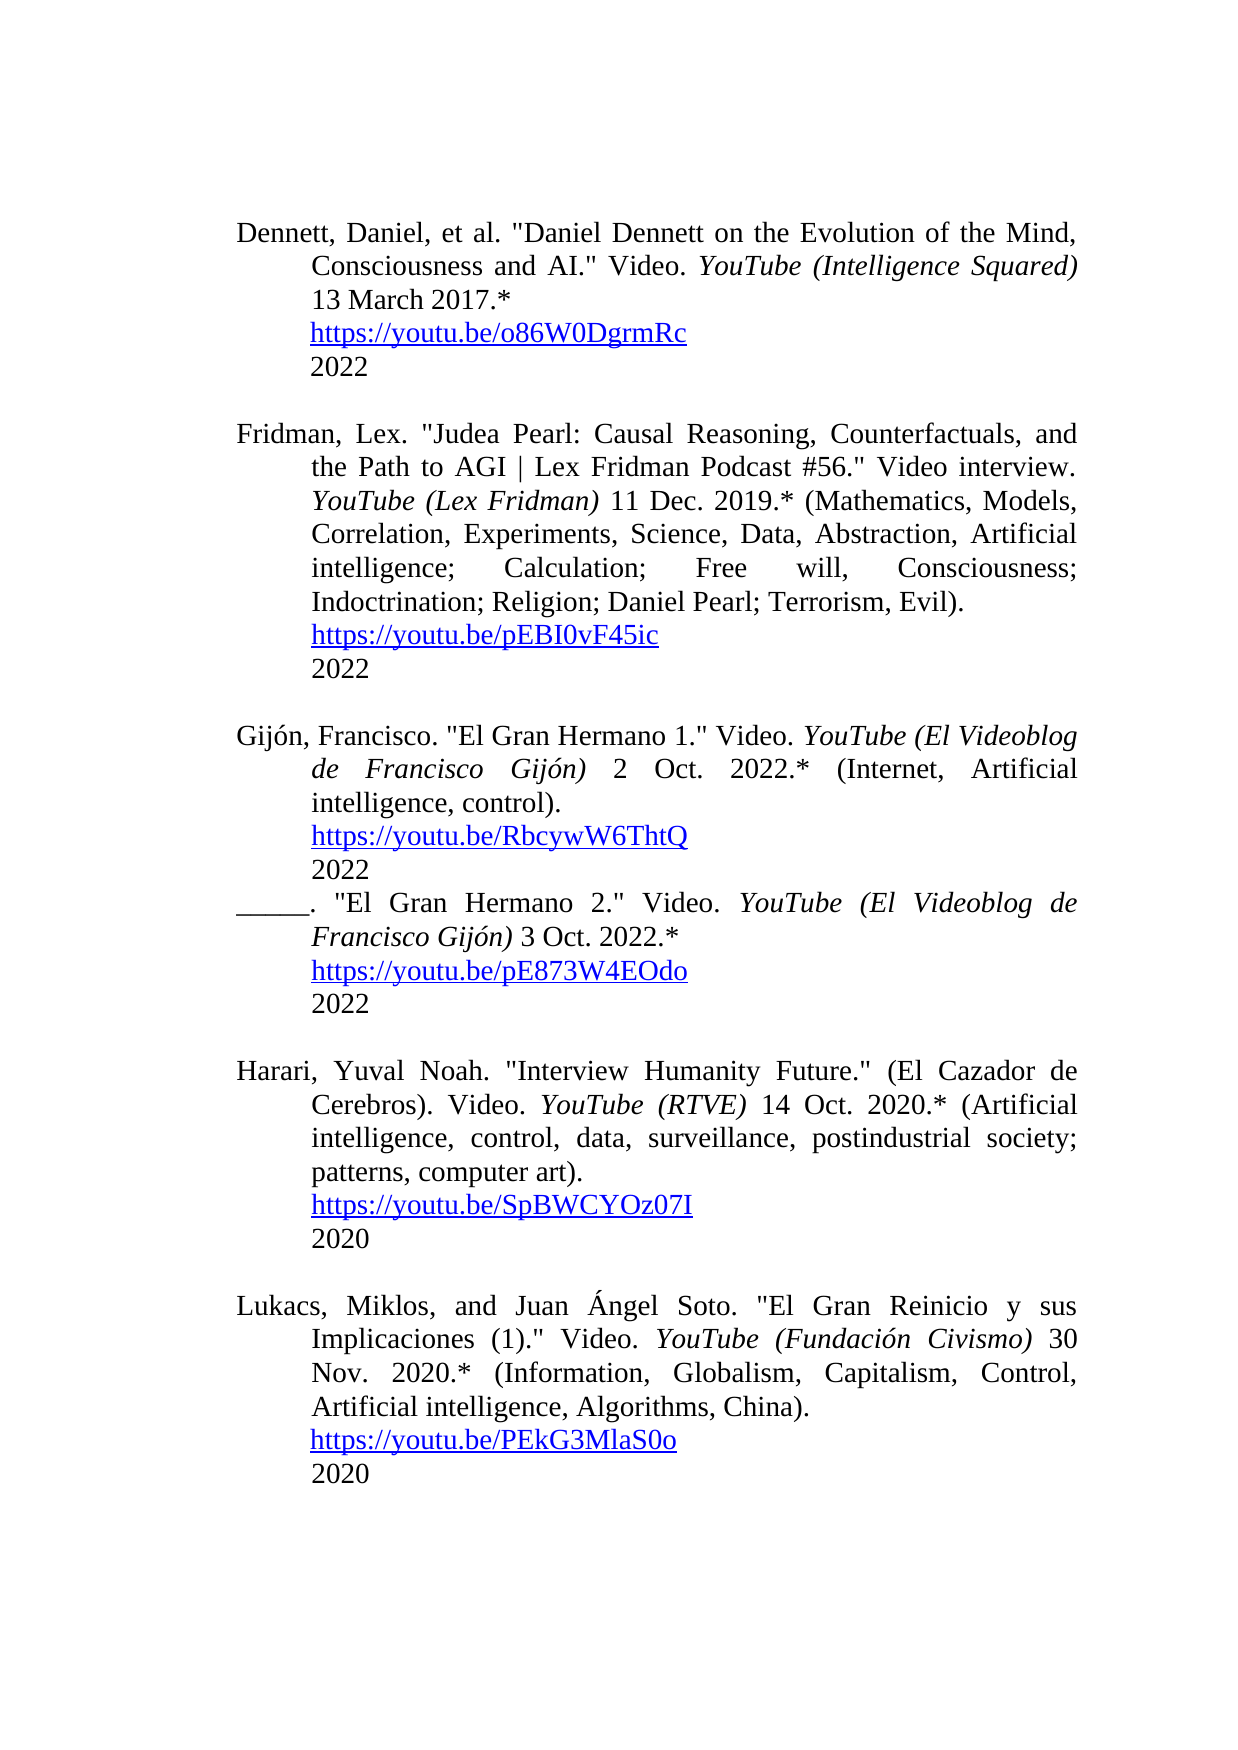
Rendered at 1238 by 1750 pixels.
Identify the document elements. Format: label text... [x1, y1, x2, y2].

text Lukacs, Miklos, and Juan Ángel Soto. "El Gran Reinicio y sus Implicaciones (1)." Video. YouTube (Fundación Civismo) 30 Nov. 2020.* (Information, Globalism, Capitalism, Control, Artificial intelligence, Algorithms, China). [236, 1288, 1078, 1422]
text 2022 [236, 986, 1078, 1020]
text https://youtu.be/PEkG3MlaS0o [310, 1422, 1078, 1456]
text Harari, Yuval Noah. "Interview Humanity Future." (El Cazador de Cerebros). Video. YouTube (RTVE) 14 Oct. 2020.* (Artificial intelligence, control, data, surveillance, postindustrial society; patterns, computer art). [236, 1053, 1078, 1187]
text 2022 [236, 852, 1078, 886]
text Gijón, Francisco. "El Gran Hermano 1." Video. YouTube (El Videoblog de Francisco Gijón) 2 Oct. 2022.* (Internet, Artificial intelligence, control). [236, 718, 1078, 818]
text https://youtu.be/pEBI0vF45ic [311, 617, 1078, 651]
text https://youtu.be/RbcywW6ThtQ [236, 818, 1078, 852]
text 2022 [236, 651, 1078, 684]
text Dennett, Daniel, et al. "Daniel Dennett on the Evolution of the Mind, Consciousness and AI." Video. YouTube (Intelligence Squared) 13 March 2017.* [236, 215, 1078, 315]
text https://youtu.be/SpBWCYOz07I [236, 1187, 1078, 1221]
text 2022 [310, 349, 1078, 382]
text https://youtu.be/pE873W4EOdo [236, 953, 1078, 986]
text _____. "El Gran Hermano 2." Video. YouTube (El Videoblog de Francisco Gijón) 3 Oct. 2022.* [236, 886, 1078, 953]
text 2020 [236, 1456, 1078, 1489]
text 2020 [236, 1221, 1078, 1254]
text https://youtu.be/o86W0DgrmRc [310, 315, 1078, 349]
text Fridman, Lex. "Judea Pearl: Causal Reasoning, Counterfactuals, and the Path to AGI | Lex Fridman Podcast #56." Video interview. YouTube (Lex Fridman) 11 Dec. 2019.* (Mathematics, Models, Correlation, Experiments, Science, Data, Abstraction, Artificial intelligence; Calculation; Free will, Consciousness; Indoctrination; Religion; Daniel Pearl; Terrorism, Evil). [236, 416, 1078, 617]
